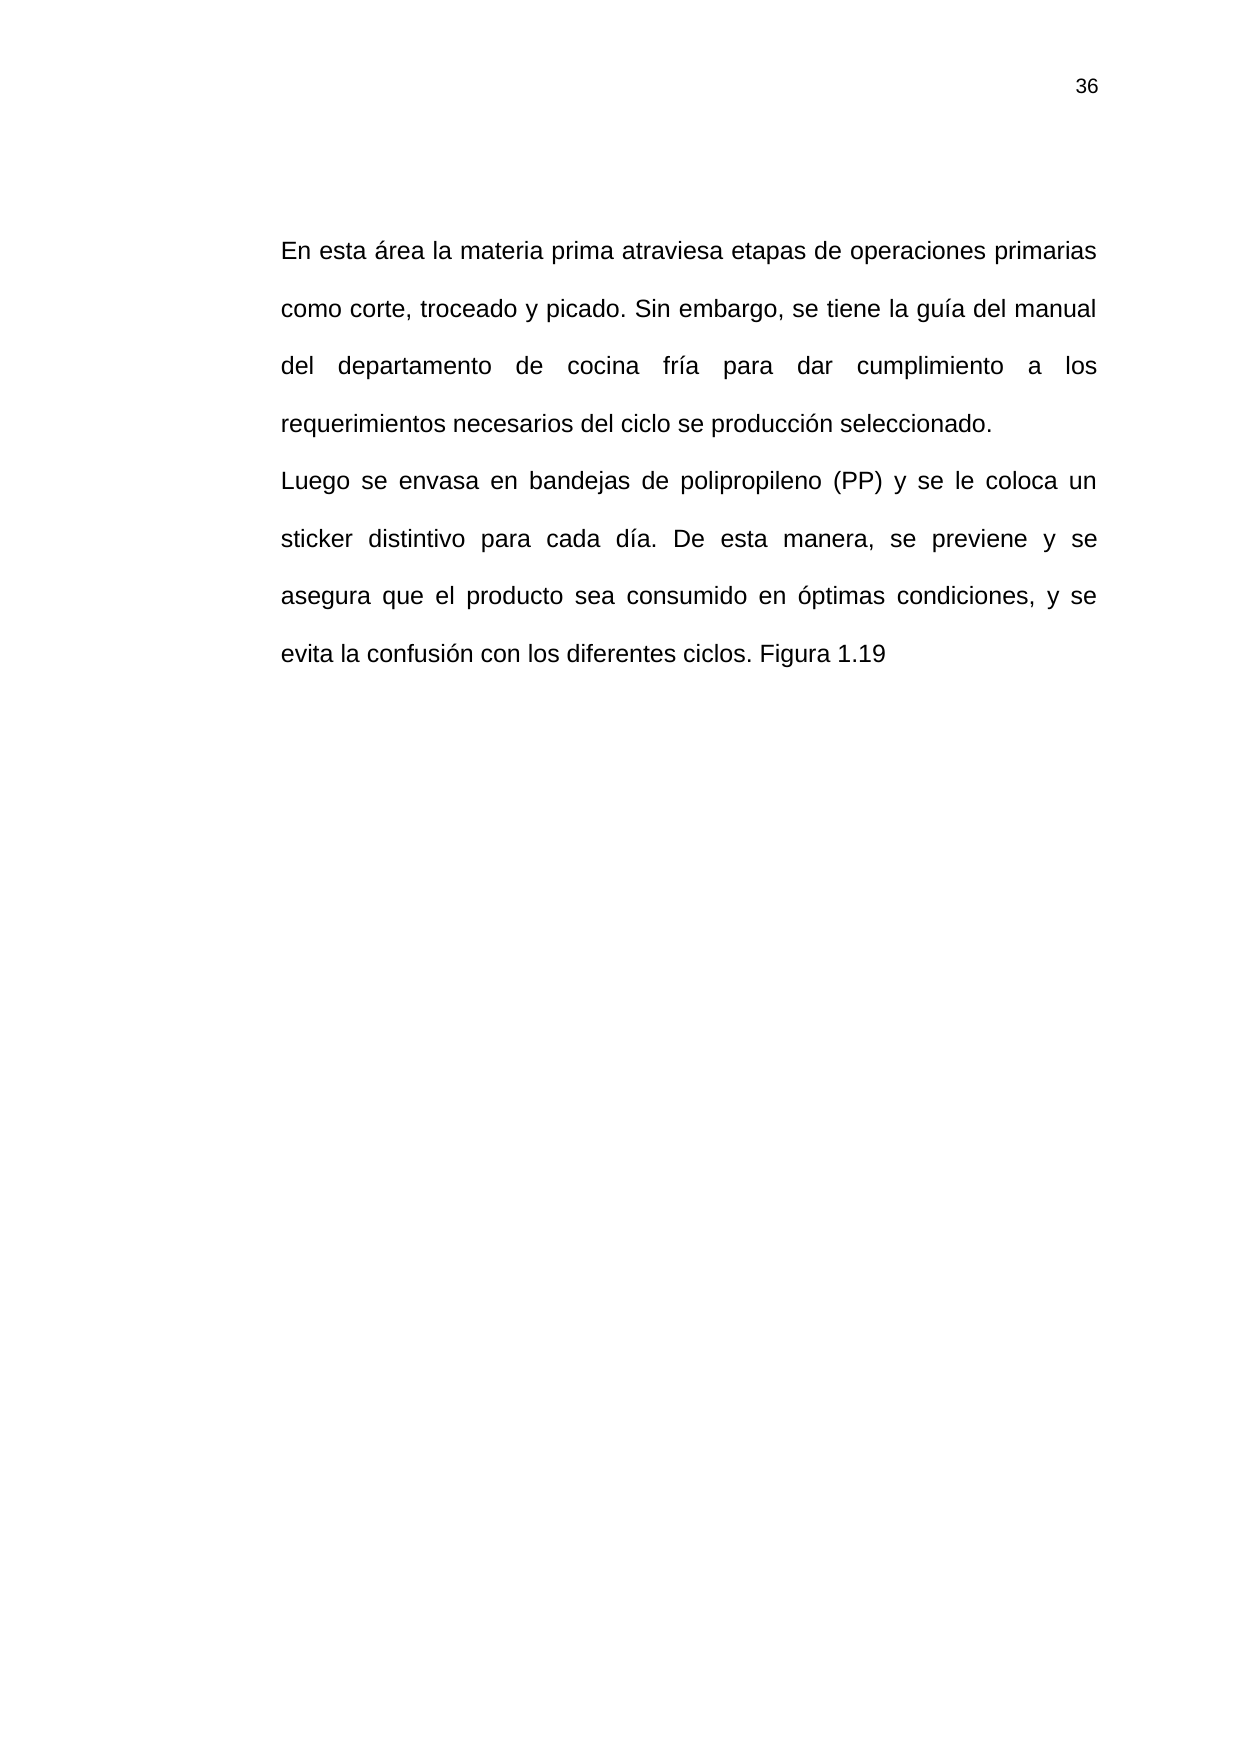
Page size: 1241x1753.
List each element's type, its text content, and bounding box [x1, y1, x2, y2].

text Luego se envasa en bandejas de polipropileno (PP) y se le coloca un sticker distintivo para cada día. De esta manera, se previene y se asegura que el producto sea consumido en óptimas condiciones, y se evita la confusión con los diferentes ciclos. Figura 1.19 [281, 466, 1098, 667]
text En esta área la materia prima atraviesa etapas de operaciones primarias como corte, troceado y picado. Sin embargo, se tiene la guía del manual del departamento de cocina fría para dar cumplimiento a los requerimientos necesarios del ciclo se producción seleccionado. [281, 236, 1098, 437]
